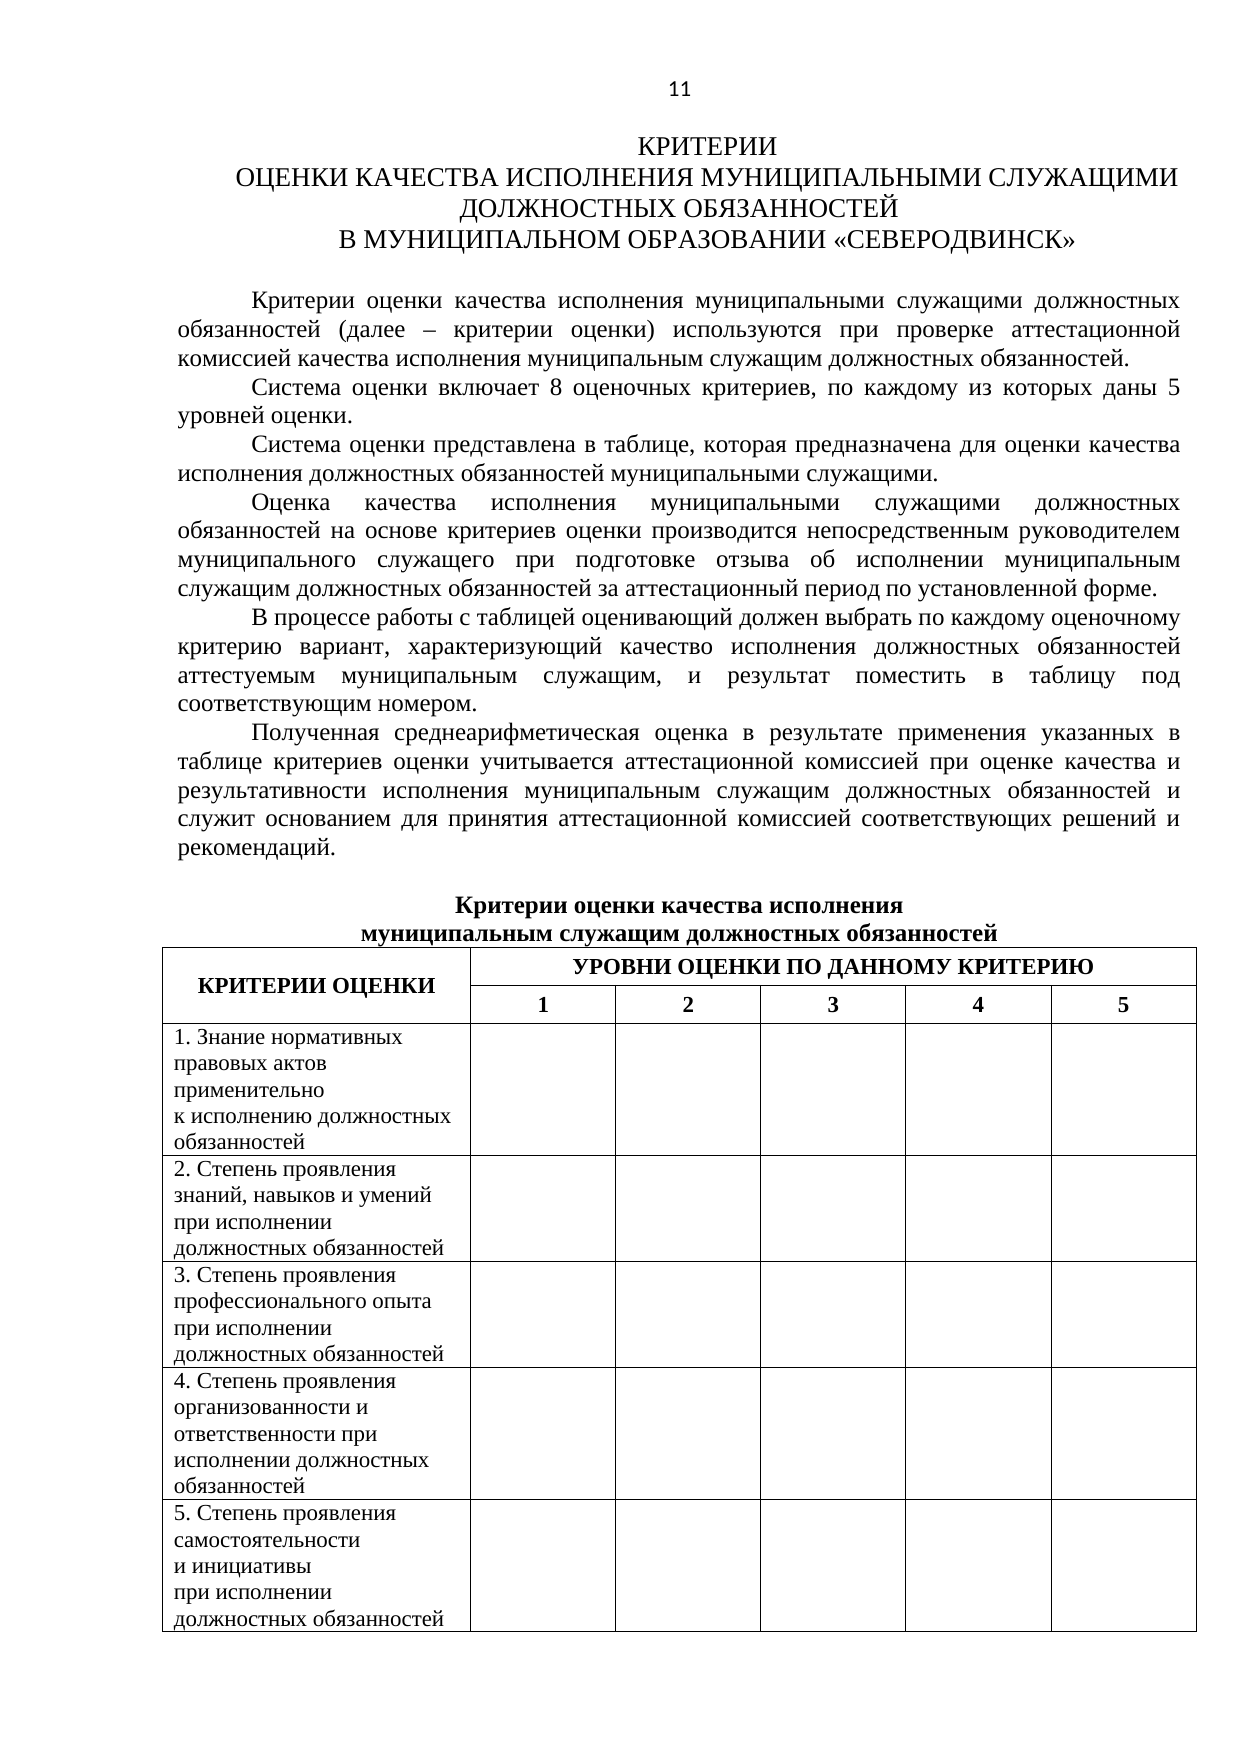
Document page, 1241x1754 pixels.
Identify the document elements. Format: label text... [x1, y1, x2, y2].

table_cell [616, 1500, 760, 1631]
text В МУНИЦИПАЛЬНОМ ОБРАЗОВАНИИ «СЕВЕРОДВИНСК» [177, 223, 1181, 254]
table_cell [1052, 1368, 1196, 1499]
table_cell [471, 1024, 615, 1155]
table_cell [906, 1262, 1051, 1367]
table_cell [906, 1024, 1051, 1155]
table_cell [761, 1262, 905, 1367]
table_cell [761, 1156, 905, 1261]
text Критерии оценки качества исполнения муниципальными служащими должностных обязанностей (далее – критерии оценки) используются при проверке аттестационной комиссией качества исполнения муниципальным служащим должностных обязанностей. [177, 286, 1181, 372]
table_cell [1052, 1262, 1196, 1367]
table_cell [761, 1024, 905, 1155]
table_cell 5. Степень проявления самостоятельности и инициативы при исполнении должностных обязанностей [163, 1500, 470, 1631]
table_cell 4. Степень проявления организованности и ответственности при исполнении должностных обязанностей [163, 1368, 470, 1499]
table_cell [471, 1262, 615, 1367]
text В процессе работы с таблицей оценивающий должен выбрать по каждому оценочному критерию вариант, характеризующий качество исполнения должностных обязанностей аттестуемым муниципальным служащим, и результат поместить в таблицу под соответствующим номером. [177, 602, 1181, 717]
text Система оценки включает 8 оценочных критериев, по каждому из которых даны 5 уровней оценки. [177, 372, 1181, 429]
table_cell 4 [906, 986, 1051, 1022]
text КРИТЕРИИ [177, 130, 1181, 161]
table_cell 3 [761, 986, 905, 1022]
table_cell [761, 1500, 905, 1631]
table_cell 2 [616, 986, 760, 1022]
text Оценка качества исполнения муниципальными служащими должностных обязанностей на основе критериев оценки производится непосредственным руководителем муниципального служащего при подготовке отзыва об исполнении муниципальным служащим должностных обязанностей за аттестационный период по установленной форме. [177, 487, 1181, 602]
table_cell [1052, 1024, 1196, 1155]
table_header УРОВНИ ОЦЕНКИ ПО ДАННОМУ КРИТЕРИЮ [471, 948, 1196, 985]
text муниципальным служащим должностных обязанностей [177, 918, 1181, 947]
text Система оценки представлена в таблице, которая предназначена для оценки качества исполнения должностных обязанностей муниципальными служащими. [177, 429, 1181, 487]
table_cell 1. Знание нормативных правовых актов применительно к исполнению должностных обязанностей [163, 1024, 470, 1155]
table_cell [471, 1156, 615, 1261]
table_cell 1 [471, 986, 615, 1022]
table_cell [1052, 1156, 1196, 1261]
table_cell [906, 1156, 1051, 1261]
table_cell [761, 1368, 905, 1499]
table_cell 5 [1052, 986, 1196, 1022]
table_header КРИТЕРИИ ОЦЕНКИ [163, 948, 470, 1022]
table_cell [906, 1368, 1051, 1499]
table_cell [1052, 1500, 1196, 1631]
table_cell [906, 1500, 1051, 1631]
text ОЦЕНКИ КАЧЕСТВА ИСПОЛНЕНИЯ МУНИЦИПАЛЬНЫМИ СЛУЖАЩИМИ ДОЛЖНОСТНЫХ ОБЯЗАННОСТЕЙ [177, 161, 1181, 223]
table_cell 2. Степень проявления знаний, навыков и умений при исполнении должностных обязанностей [163, 1156, 470, 1261]
table_cell 3. Степень проявления профессионального опыта при исполнении должностных обязанностей [163, 1262, 470, 1367]
table_cell [471, 1500, 615, 1631]
table_cell [616, 1368, 760, 1499]
text Полученная среднеарифметическая оценка в результате применения указанных в таблице критериев оценки учитывается аттестационной комиссией при оценке качества и результативности исполнения муниципальным служащим должностных обязанностей и служит основанием для принятия аттестационной комиссией соответствующих решений и рекомендаций. [177, 717, 1181, 861]
table_cell [616, 1262, 760, 1367]
table_cell [616, 1156, 760, 1261]
table_cell [616, 1024, 760, 1155]
text Критерии оценки качества исполнения [177, 890, 1181, 918]
table_cell [471, 1368, 615, 1499]
